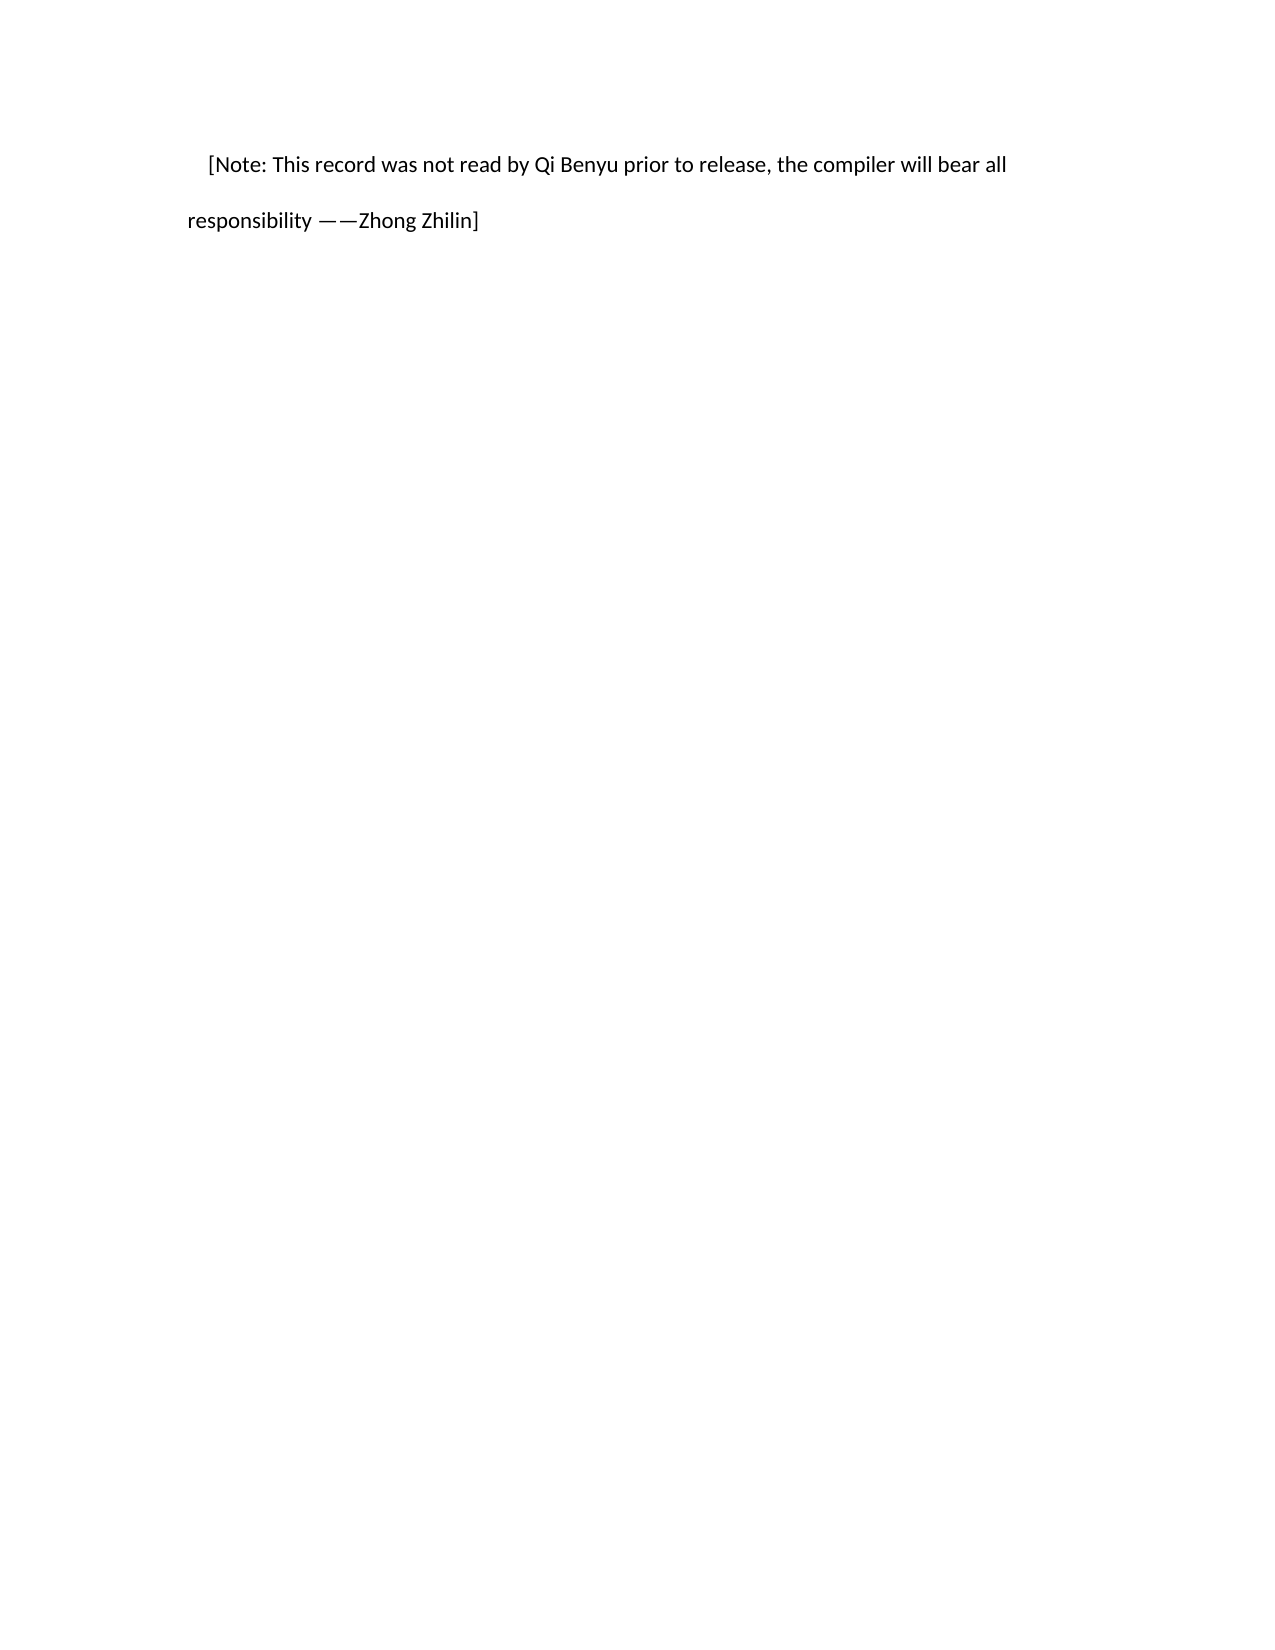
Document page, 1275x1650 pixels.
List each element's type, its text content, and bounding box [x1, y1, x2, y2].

text [Note: This record was not read by Qi Benyu prior to release, the compiler will bear all responsibility ——Zhong Zhilin] [187, 150, 1087, 234]
